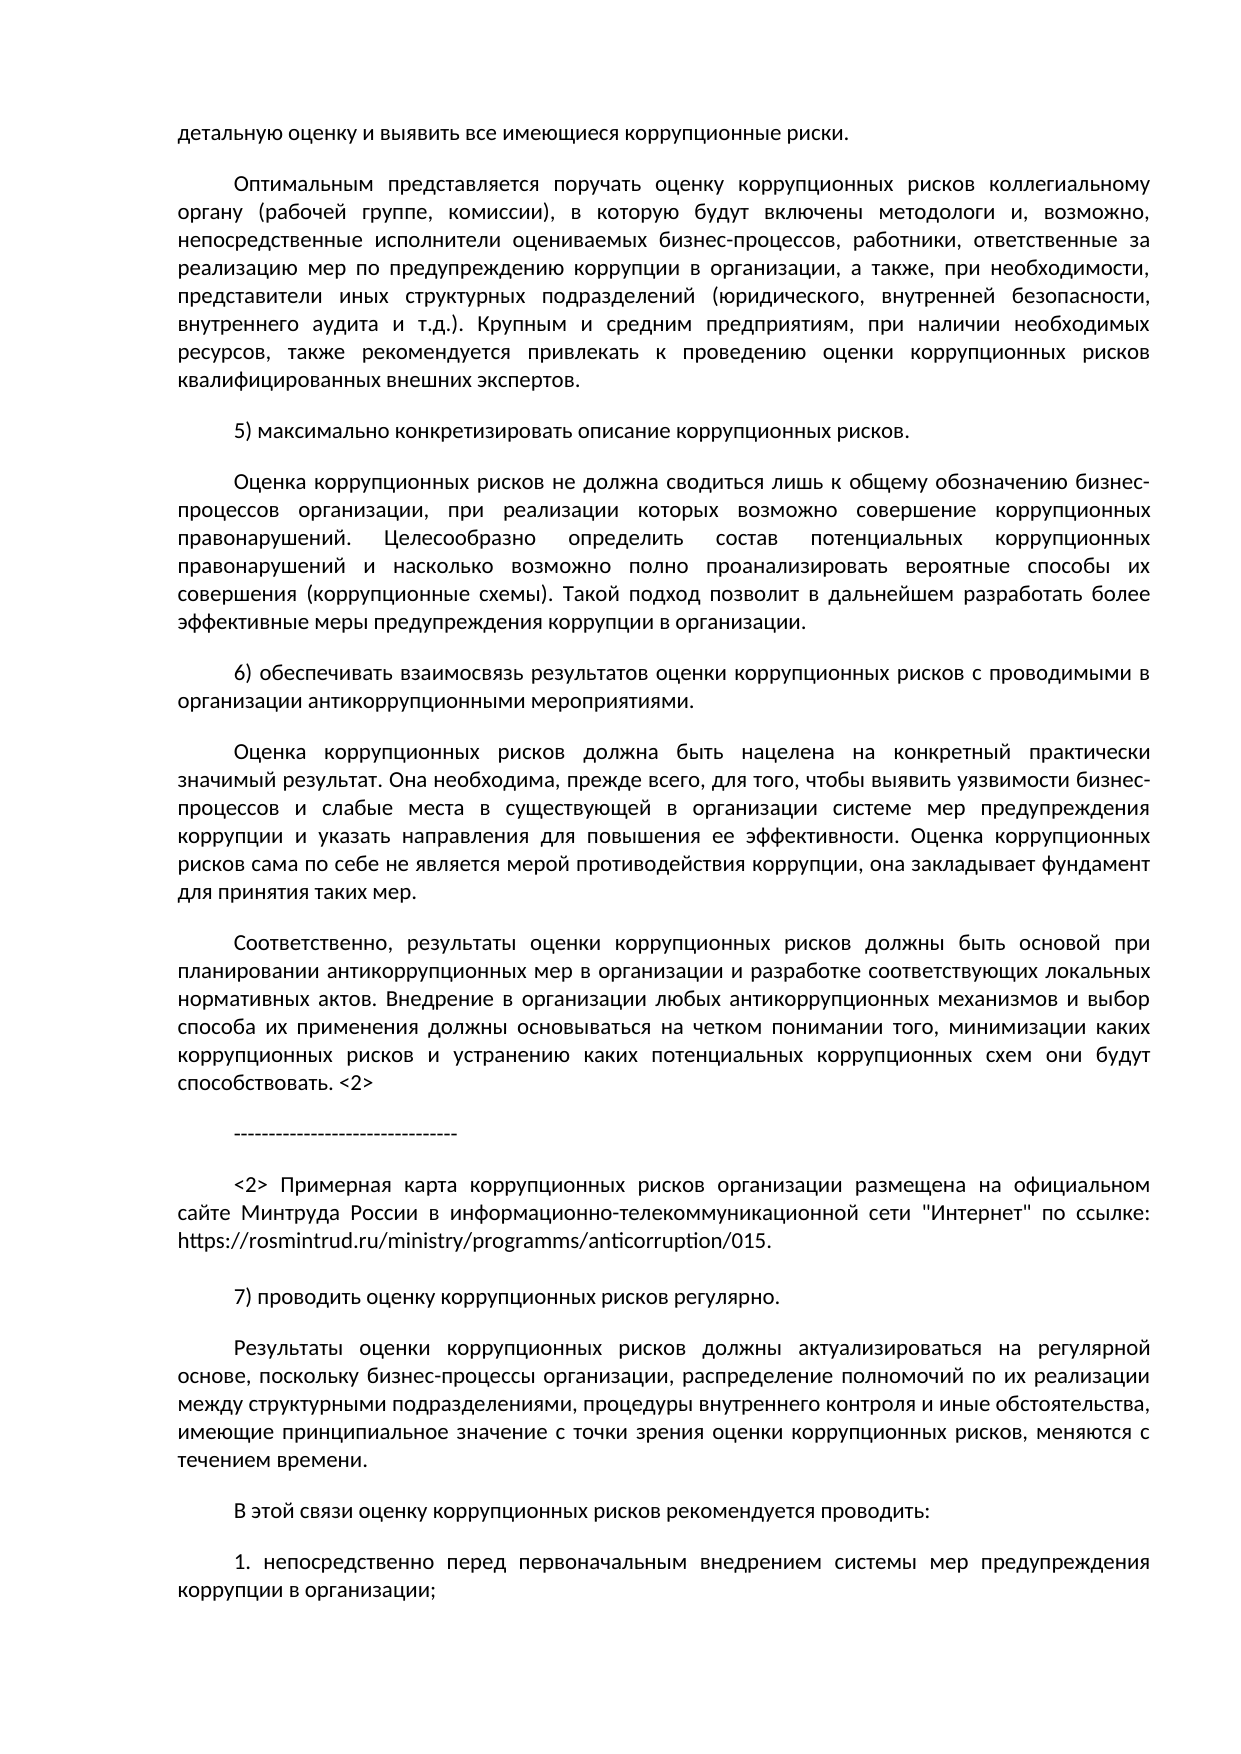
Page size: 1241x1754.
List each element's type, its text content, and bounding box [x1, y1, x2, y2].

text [177, 118, 1152, 146]
text Оптимальным представляется поручать оценку коррупционных рисков коллегиальному органу (рабочей группе, комиссии), в которую будут включены методологи и, возможно, непосредственные исполнители оцениваемых бизнес-процессов, работники, ответственные за реализацию мер по предупреждению коррупции в организации, а также, при необходимости, представители иных структурных подразделений (юридического, внутренней безопасности, внутреннего аудита и т.д.). Крупным и средним предприятиям, при наличии необходимых ресурсов, также рекомендуется привлекать к проведению оценки коррупционных рисков квалифицированных внешних экспертов. [177, 169, 1152, 393]
text 1. непосредственно перед первоначальным внедрением системы мер предупреждения коррупции в организации; [177, 1547, 1152, 1603]
text В этой связи оценку коррупционных рисков рекомендуется проводить: [177, 1496, 1152, 1524]
text Соответственно, результаты оценки коррупционных рисков должны быть основой при планировании антикоррупционных мер в организации и разработке соответствующих локальных нормативных актов. Внедрение в организации любых антикоррупционных механизмов и выбор способа их применения должны основываться на четком понимании того, минимизации каких коррупционных рисков и устранению каких потенциальных коррупционных схем они будут способствовать. <2> [177, 928, 1152, 1096]
text Результаты оценки коррупционных рисков должны актуализироваться на регулярной основе, поскольку бизнес-процессы организации, распределение полномочий по их реализации между структурными подразделениями, процедуры внутреннего контроля и иные обстоятельства, имеющие принципиальное значение с точки зрения оценки коррупционных рисков, меняются с течением времени. [177, 1333, 1152, 1473]
text <2> Примерная карта коррупционных рисков организации размещена на официальном сайте Минтруда России в информационно-телекоммуникационной сети "Интернет" по ссылке: https://rosmintrud.ru/ministry/programms/anticorruption/015. [177, 1170, 1152, 1254]
text 7) проводить оценку коррупционных рисков регулярно. [177, 1282, 1152, 1310]
text Оценка коррупционных рисков не должна сводиться лишь к общему обозначению бизнес-процессов организации, при реализации которых возможно совершение коррупционных правонарушений. Целесообразно определить состав потенциальных коррупционных правонарушений и насколько возможно полно проанализировать вероятные способы их совершения (коррупционные схемы). Такой подход позволит в дальнейшем разработать более эффективные меры предупреждения коррупции в организации. [177, 467, 1152, 635]
text 5) максимально конкретизировать описание коррупционных рисков. [177, 416, 1152, 444]
text -------------------------------- [177, 1119, 1152, 1147]
text 6) обеспечивать взаимосвязь результатов оценки коррупционных рисков с проводимыми в организации антикоррупционными мероприятиями. [177, 658, 1152, 714]
text Оценка коррупционных рисков должна быть нацелена на конкретный практически значимый результат. Она необходима, прежде всего, для того, чтобы выявить уязвимости бизнес-процессов и слабые места в существующей в организации системе мер предупреждения коррупции и указать направления для повышения ее эффективности. Оценка коррупционных рисков сама по себе не является мерой противодействия коррупции, она закладывает фундамент для принятия таких мер. [177, 737, 1152, 905]
